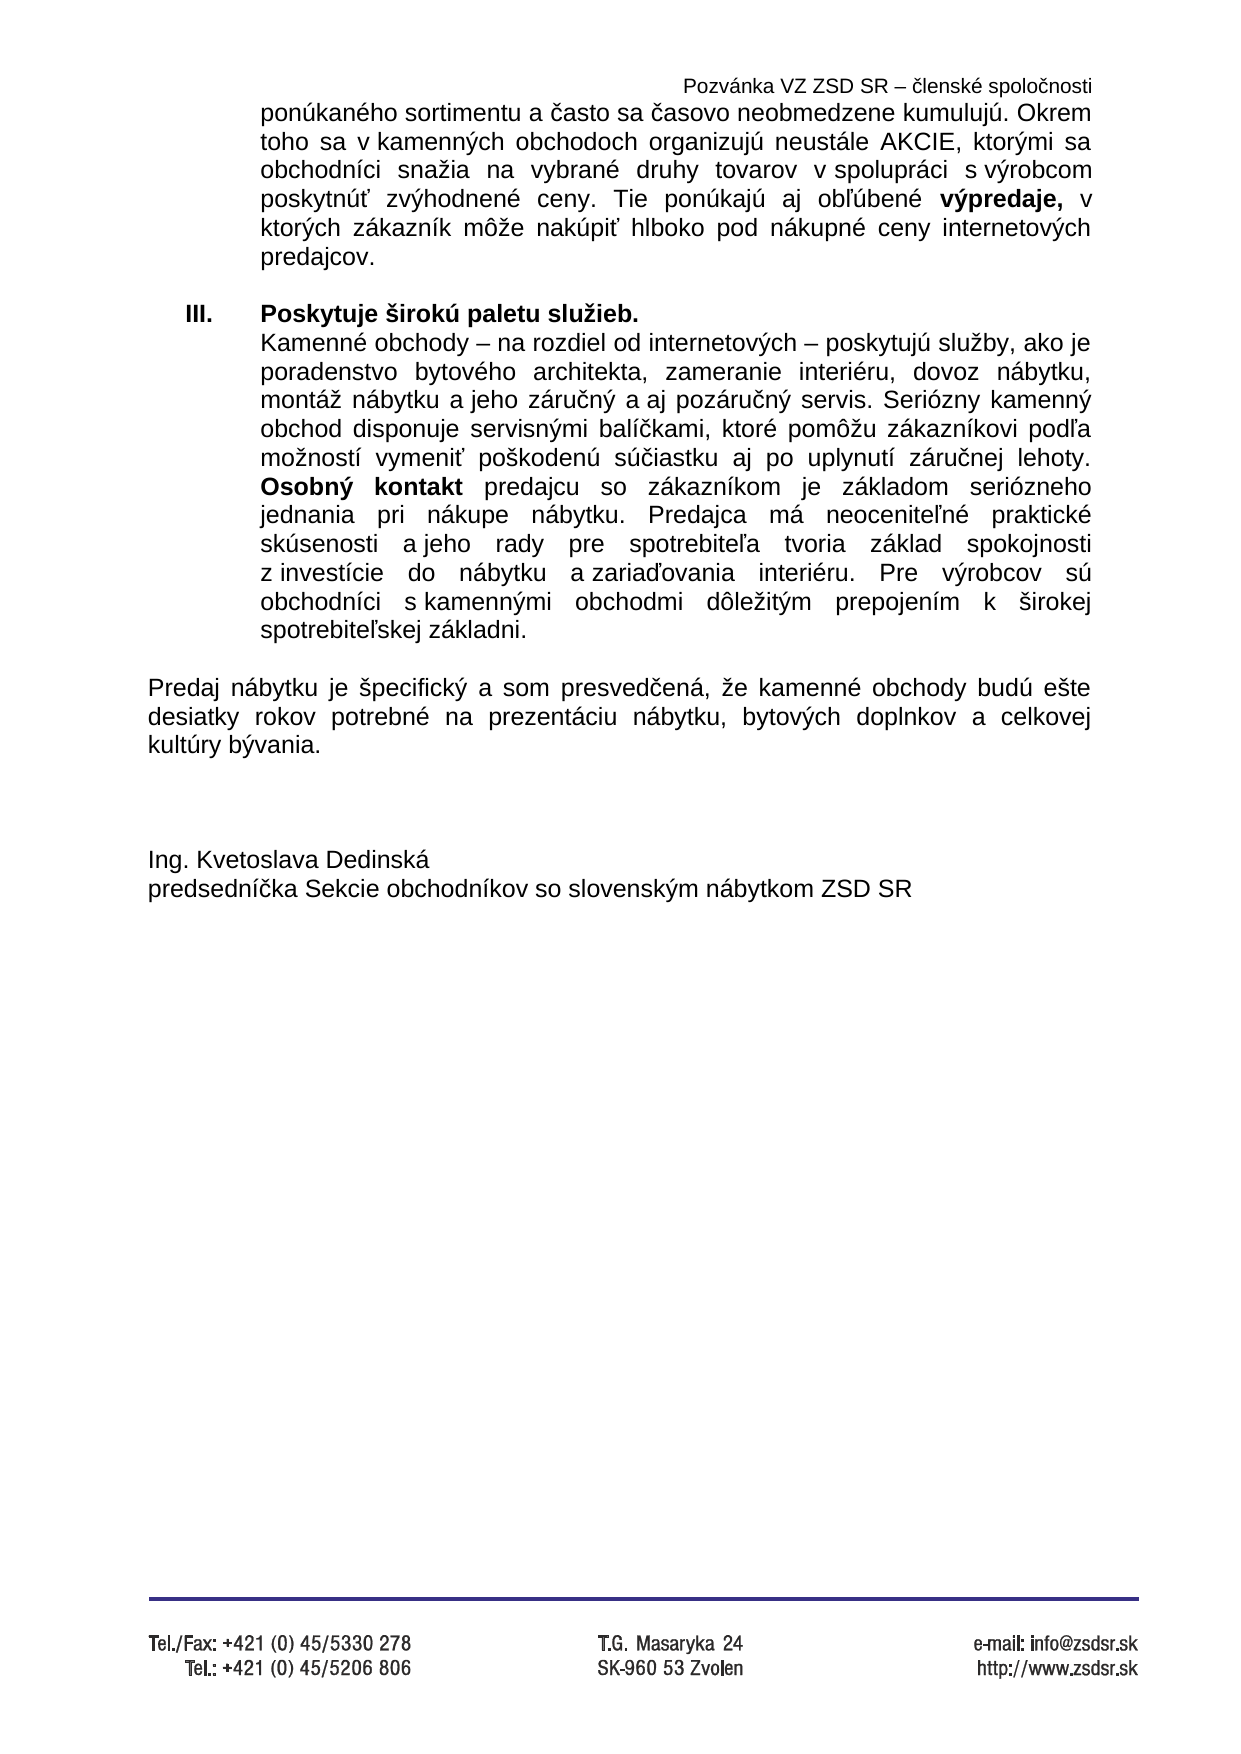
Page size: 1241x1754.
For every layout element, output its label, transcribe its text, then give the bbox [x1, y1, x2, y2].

list Kamenné obchody – na rozdiel od internetových – poskytujú služby, ako je poradenstvo bytového architekta, zameranie interiéru, dovoz nábytku, montáž nábytku a jeho záručný a aj pozáručný servis. Seriózny kamenný obchod disponuje servisnými balíčkami, ktoré pomôžu zákazníkovi podľa možností vymeniť poškodenú súčiastku aj po uplynutí záručnej lehoty. Osobný kontakt predajcu so zákazníkom je základom seriózneho jednania pri nákupe nábytku. Predajca má neoceniteľné praktické skúsenosti a jeho rady pre spotrebiteľa tvoria základ spokojnosti z investície do nábytku a zariaďovania interiéru. Pre výrobcov sú obchodníci s kamennými obchodmi dôležitým prepojením k širokej spotrebiteľskej základni. [260, 328, 1092, 644]
text Predaj nábytku je špecifický a som presvedčená, že kamenné obchody budú ešte desiatky rokov potrebné na prezentáciu nábytku, bytových doplnkov a celkovej kultúry bývania. [148, 673, 1092, 759]
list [260, 98, 1092, 270]
text Ing. Kvetoslava Dedinská [148, 845, 1092, 874]
list Poskytuje širokú paletu služieb. [185, 299, 1092, 328]
text predsedníčka Sekcie obchodníkov so slovenským nábytkom ZSD SR [148, 874, 1092, 903]
